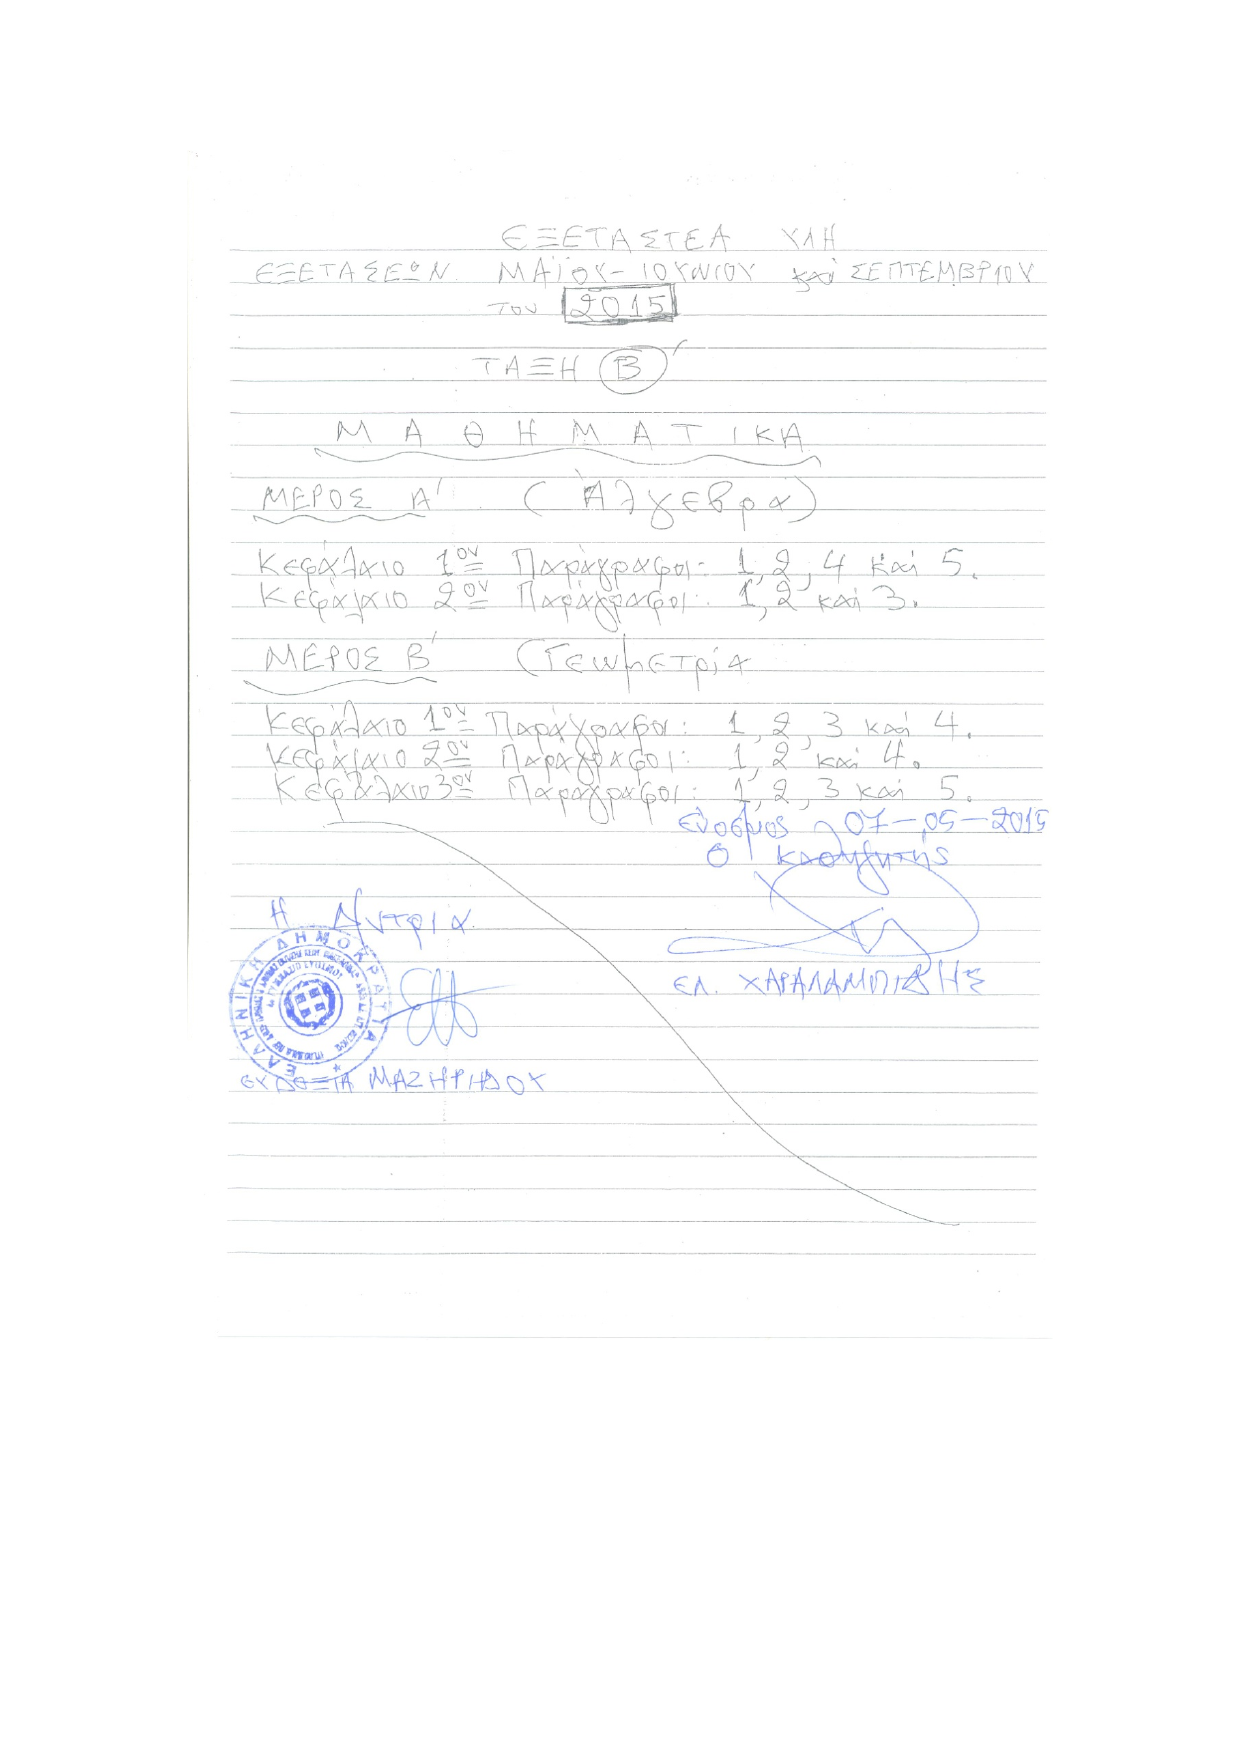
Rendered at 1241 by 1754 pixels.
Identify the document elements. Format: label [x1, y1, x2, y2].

picture [187, 150, 1053, 1341]
